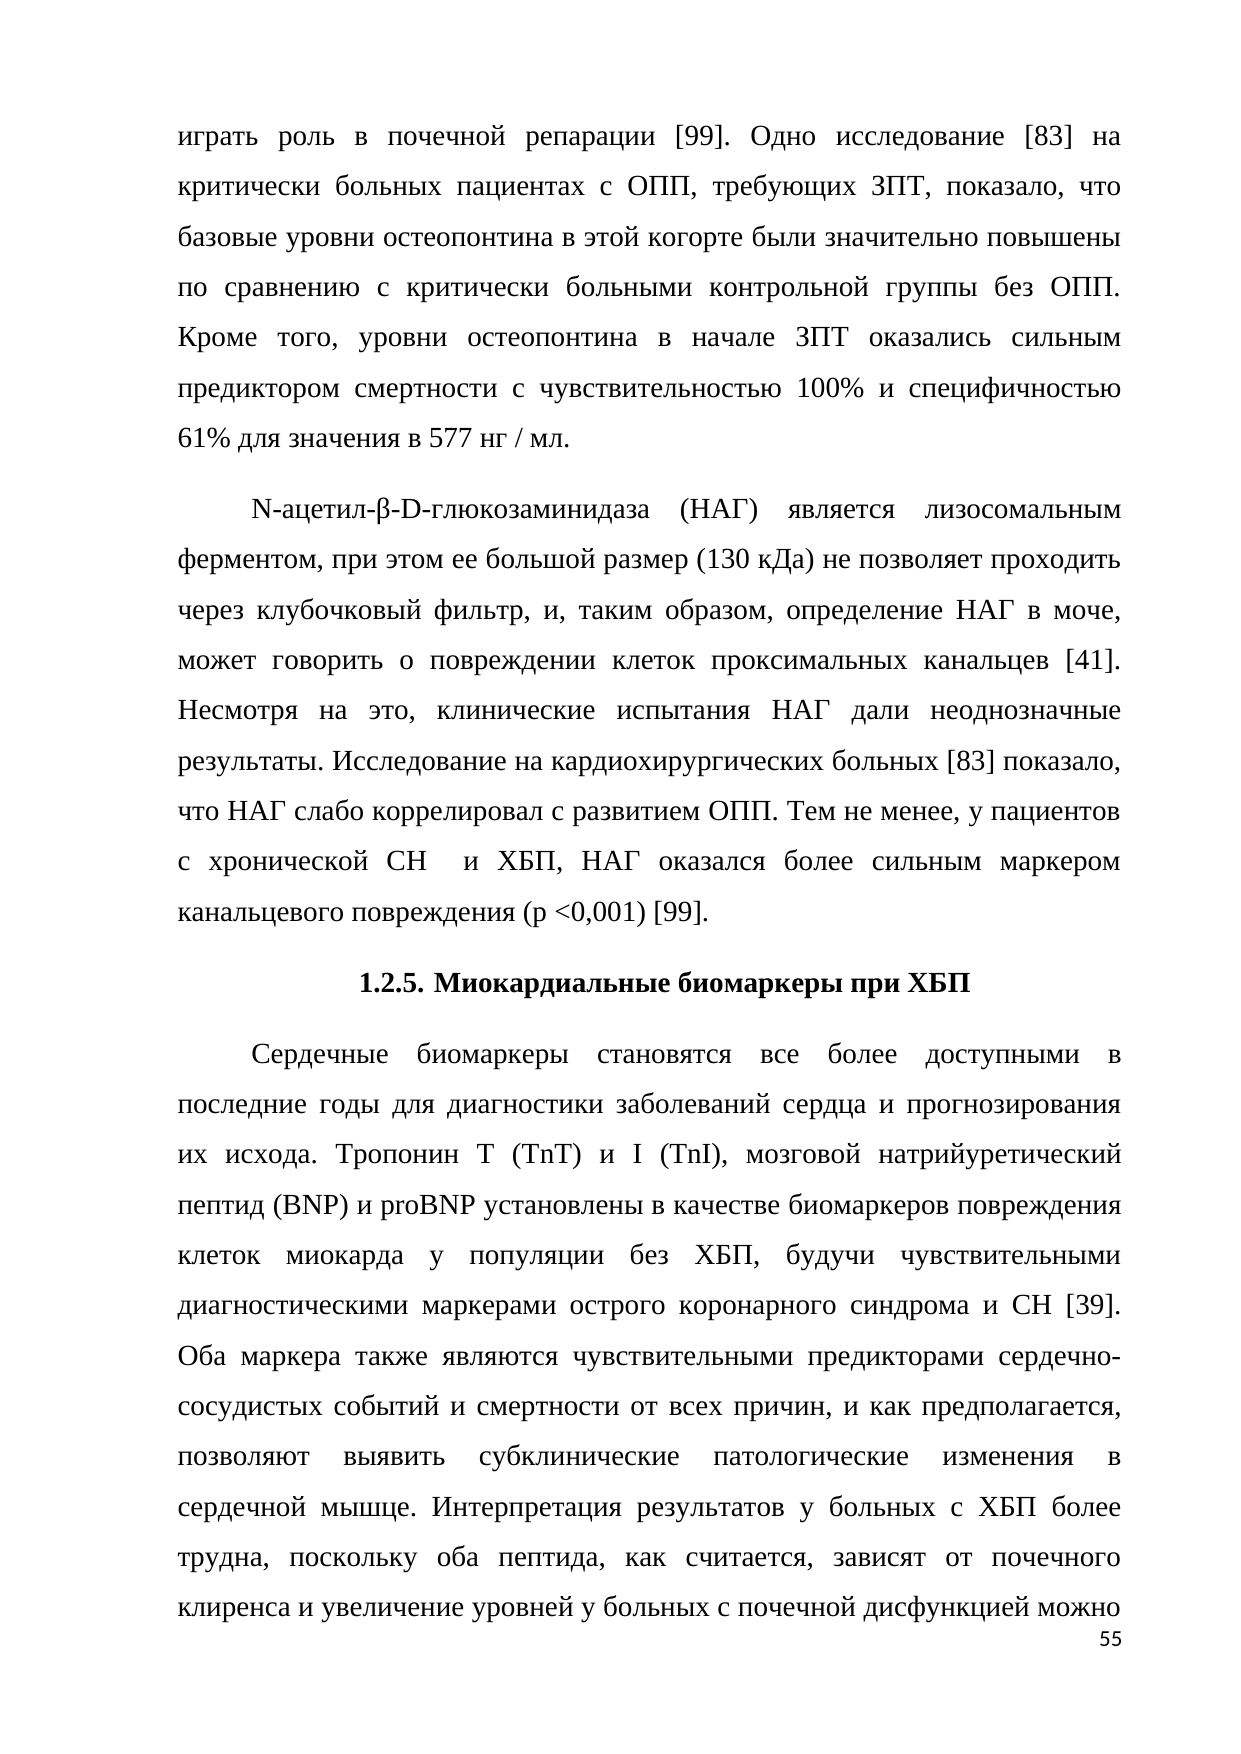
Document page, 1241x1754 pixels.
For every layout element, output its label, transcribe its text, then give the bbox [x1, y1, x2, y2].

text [177, 118, 1122, 453]
list Миокардиальные биомаркеры при ХБП [207, 965, 1122, 998]
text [177, 1036, 1122, 1623]
text N-ацетил-β-D-глюкозаминидаза (НАГ) является лизосомальным ферментом, при этом ее большой размер (130 кДа) не позволяет проходить через клубочковый фильтр, и, таким образом, определение НАГ в моче, может говорить о повреждении клеток проксимальных канальцев [41]. Несмотря на это, клинические испытания НАГ дали неоднозначные результаты. Исследование на кардиохирургических больных [83] показало, что НАГ слабо коррелировал с развитием ОПП. Тем не менее, у пациентов с хронической СН и ХБП, НАГ оказался более сильным маркером канальцевого повреждения (р <0,001) [99]. [177, 491, 1122, 927]
